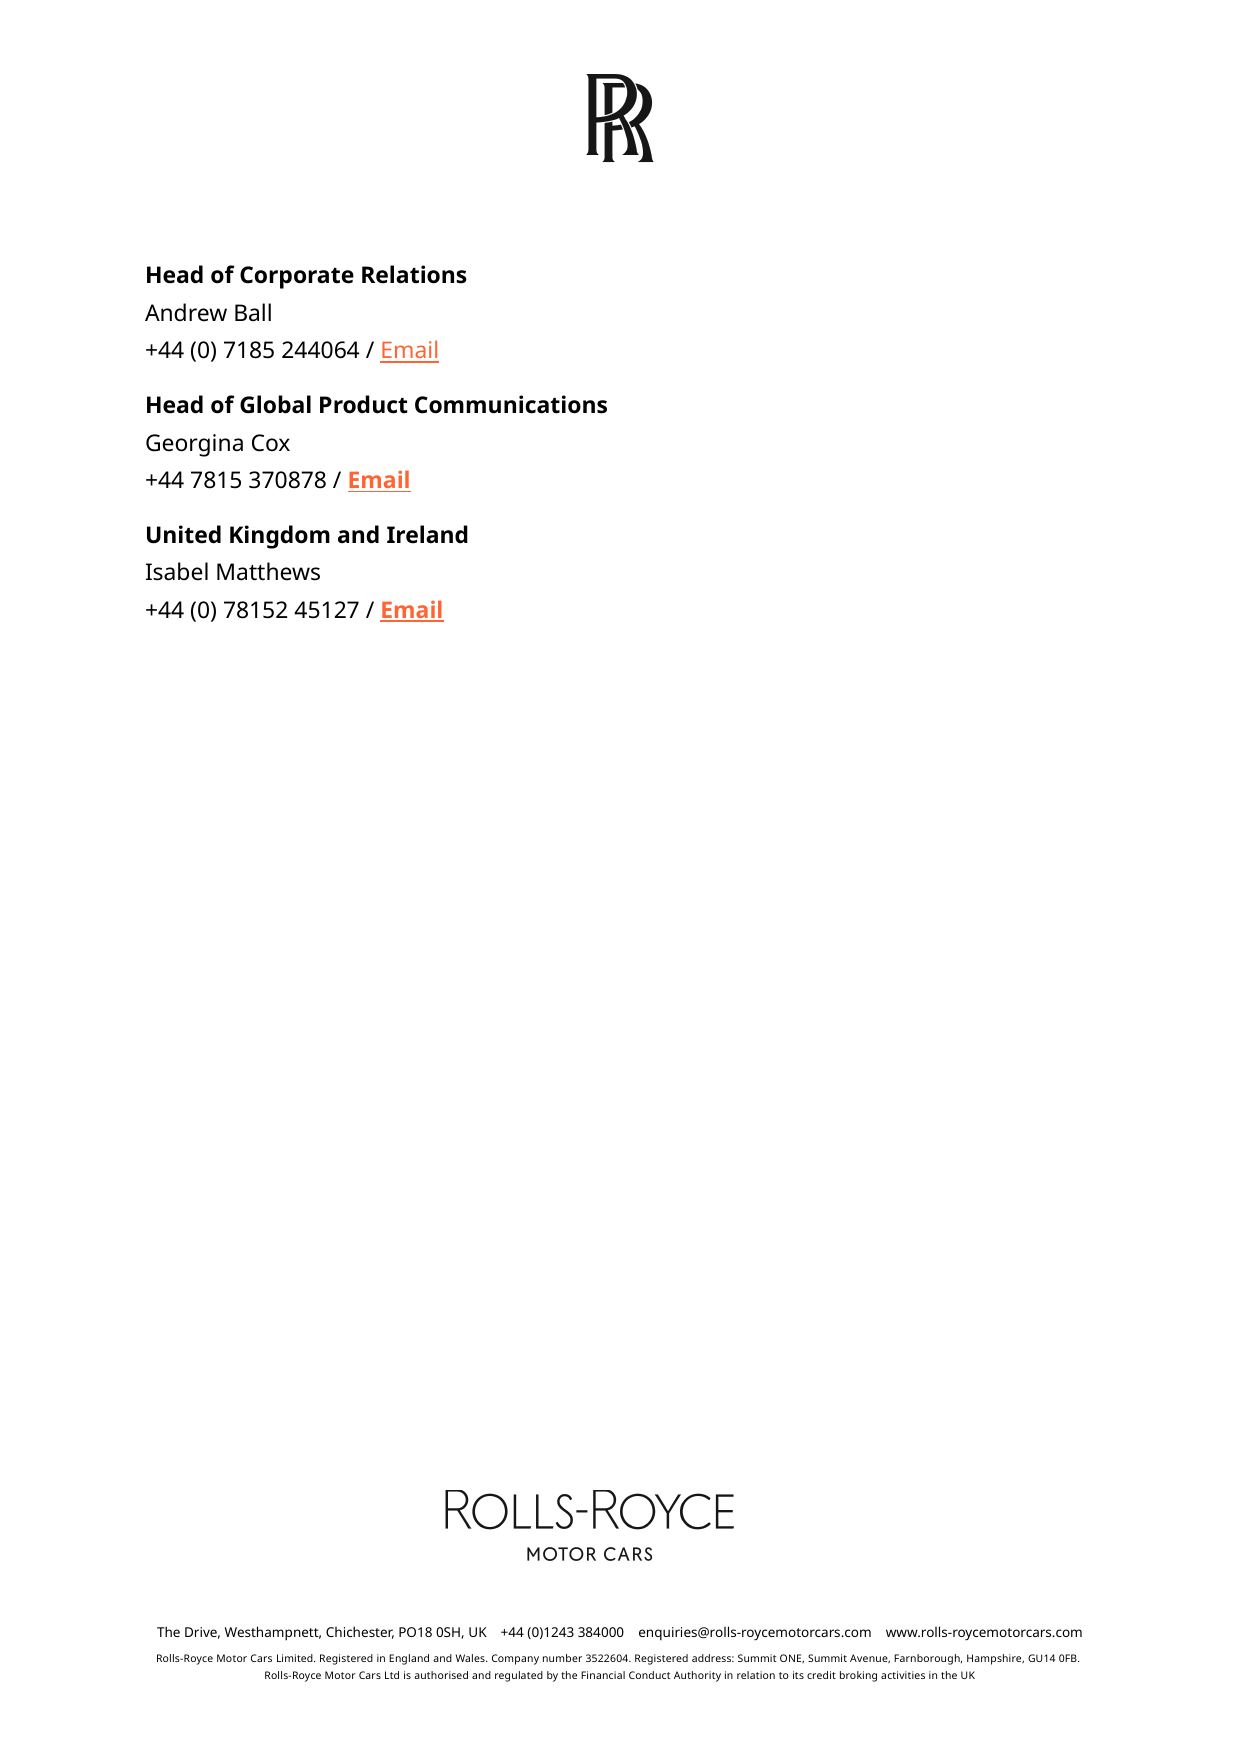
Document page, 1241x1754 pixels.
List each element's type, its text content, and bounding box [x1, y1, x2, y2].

picture [586, 73, 654, 163]
text United Kingdom and Ireland Isabel Matthews +44 (0) 78152 45127 / Email [145, 513, 1096, 626]
picture [444, 1490, 735, 1562]
text Head of Global Product Communications Georgina Cox +44 7815 370878 / Email [145, 384, 1096, 496]
text Head of Corporate Relations Andrew Ball +44 (0) 7185 244064 / Email [145, 254, 1096, 366]
